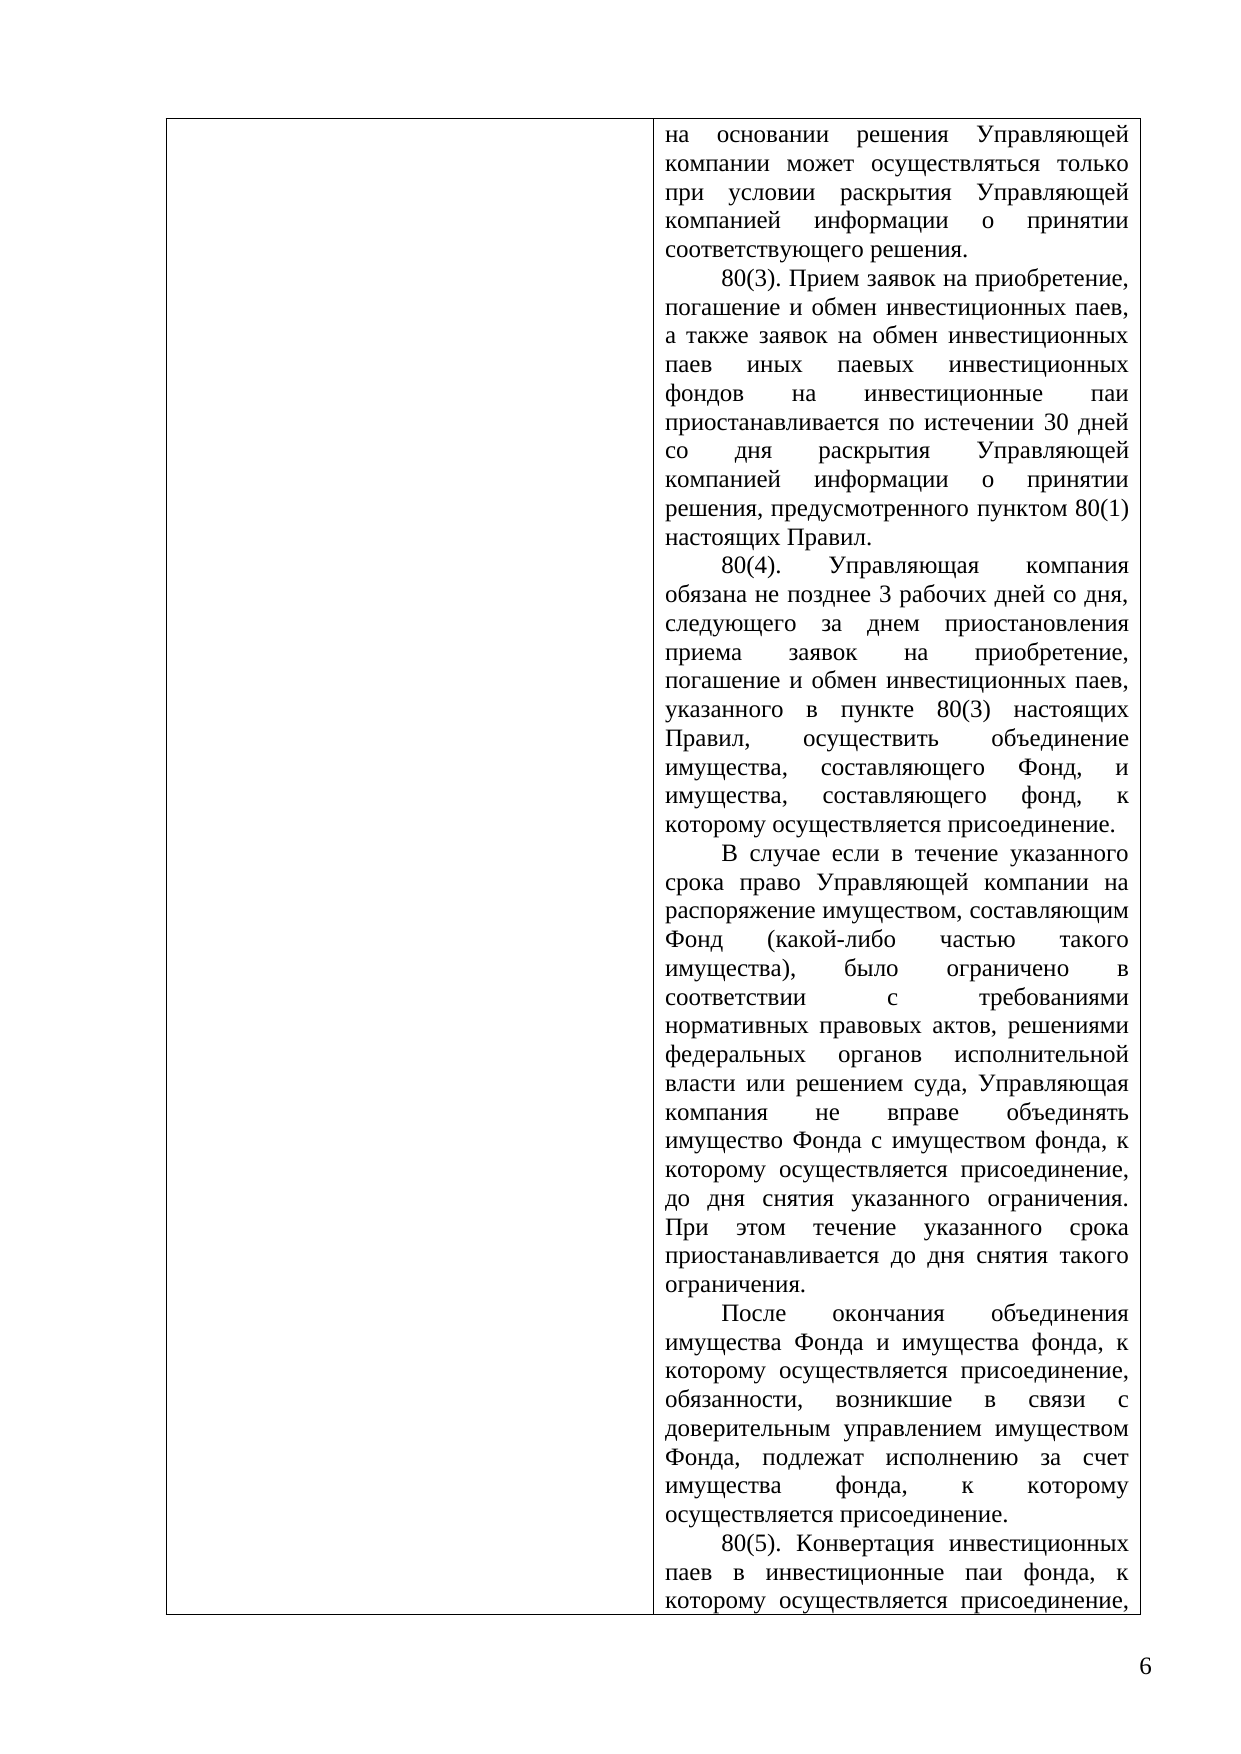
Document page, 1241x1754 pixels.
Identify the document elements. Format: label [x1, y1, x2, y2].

table_cell [654, 119, 1140, 1614]
table_cell [167, 119, 653, 1614]
